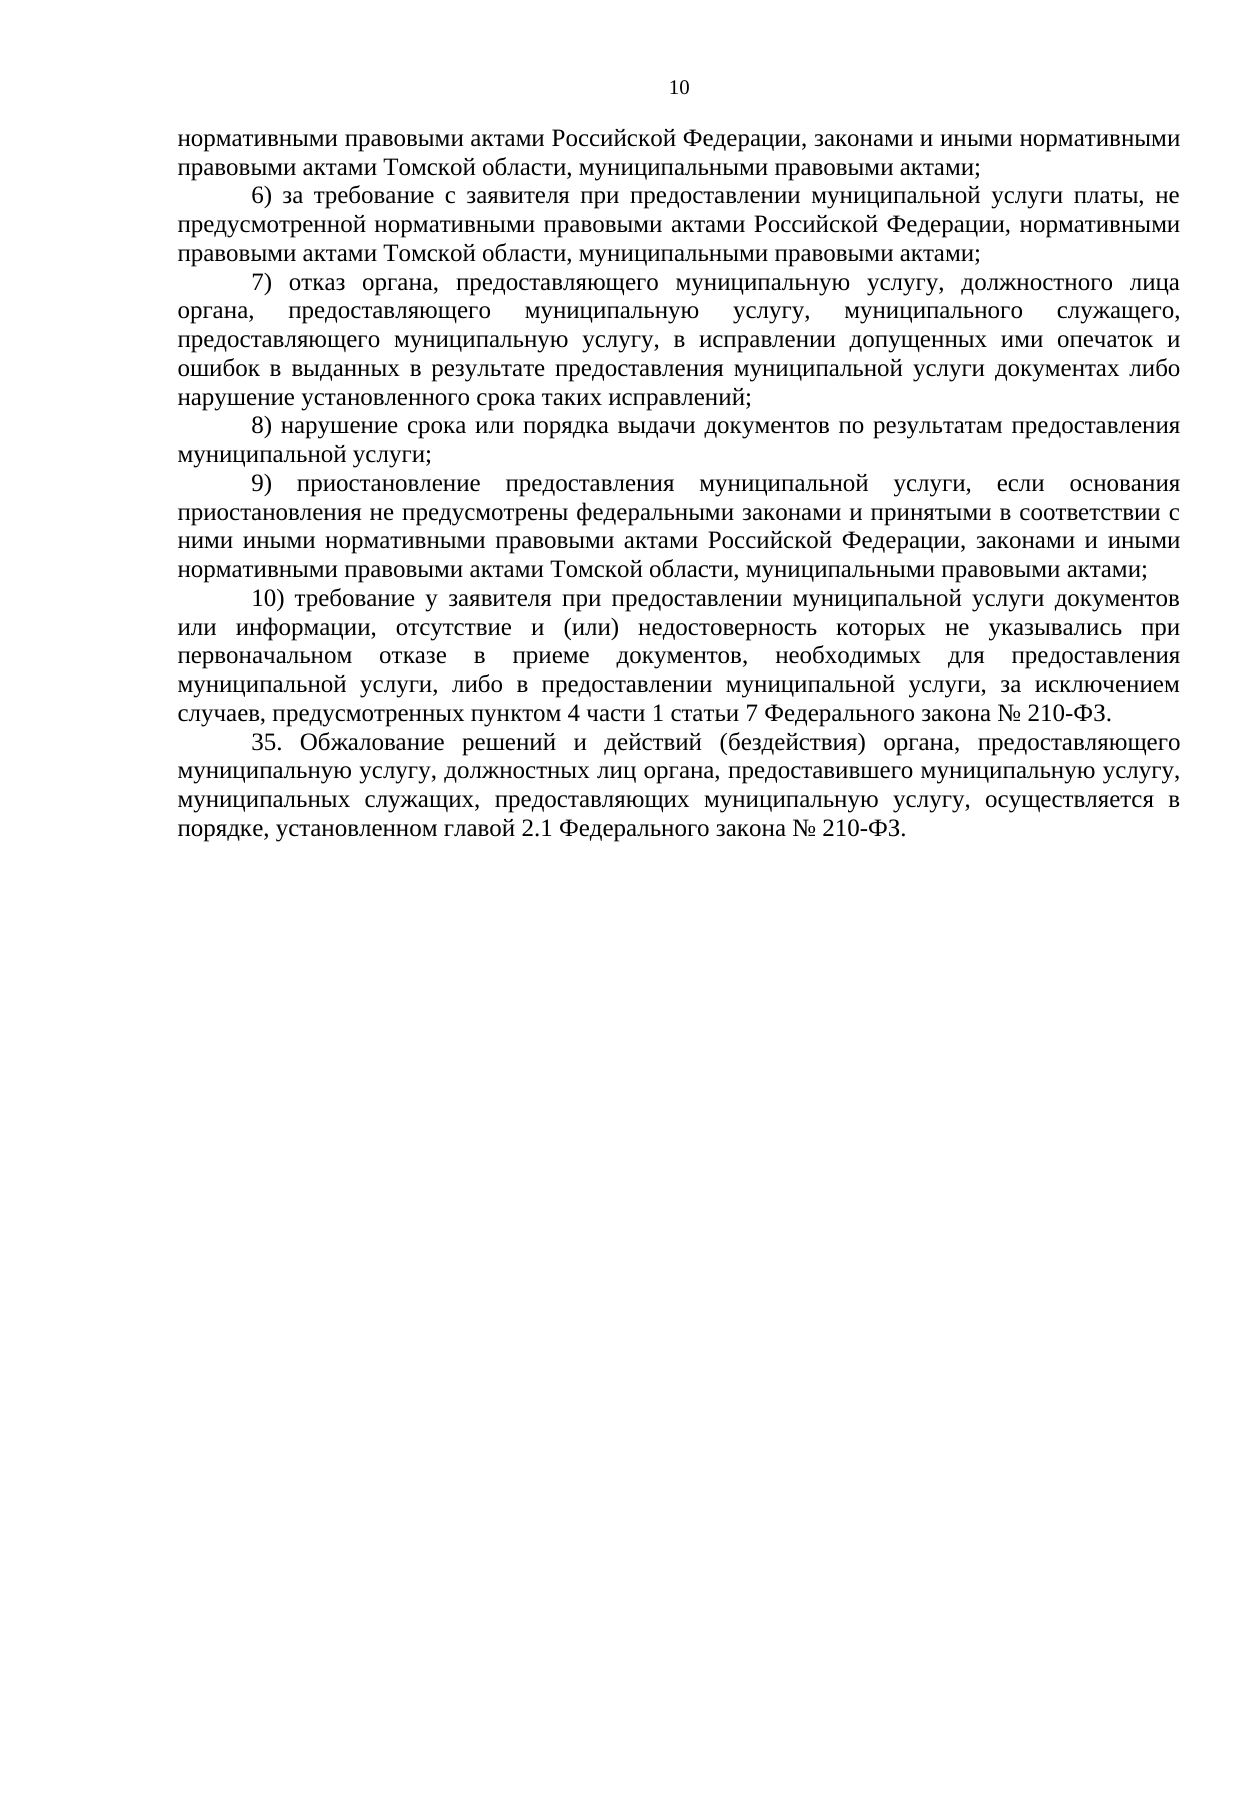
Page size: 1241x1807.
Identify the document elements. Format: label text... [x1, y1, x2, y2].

text 6) за требование с заявителя при предоставлении муниципальной услуги платы, не предусмотренной нормативными правовыми актами Российской Федерации, нормативными правовыми актами Томской области, муниципальными правовыми актами; [177, 181, 1181, 267]
text 7) отказ органа, предоставляющего муниципальную услугу, должностного лица органа, предоставляющего муниципальную услугу, муниципального служащего, предоставляющего муниципальную услугу, в исправлении допущенных ими опечаток и ошибок в выданных в результате предоставления муниципальной услуги документах либо нарушение установленного срока таких исправлений; [177, 267, 1181, 411]
text 8) нарушение срока или порядка выдачи документов по результатам предоставления муниципальной услуги; [177, 411, 1181, 468]
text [177, 123, 1181, 181]
text 10) требование у заявителя при предоставлении муниципальной услуги документов или информации, отсутствие и (или) недостоверность которых не указывались при первоначальном отказе в приеме документов, необходимых для предоставления муниципальной услуги, либо в предоставлении муниципальной услуги, за исключением случаев, предусмотренных пунктом 4 части 1 статьи 7 Федерального закона № 210-ФЗ. [177, 583, 1181, 727]
text 35. Обжалование решений и действий (бездействия) органа, предоставляющего муниципальную услугу, должностных лиц органа, предоставившего муниципальную услугу, муниципальных служащих, предоставляющих муниципальную услугу, осуществляется в порядке, установленном главой 2.1 Федерального закона № 210-ФЗ. [177, 727, 1181, 842]
text 9) приостановление предоставления муниципальной услуги, если основания приостановления не предусмотрены федеральными законами и принятыми в соответствии с ними иными нормативными правовыми актами Российской Федерации, законами и иными нормативными правовыми актами Томской области, муниципальными правовыми актами; [177, 468, 1181, 583]
